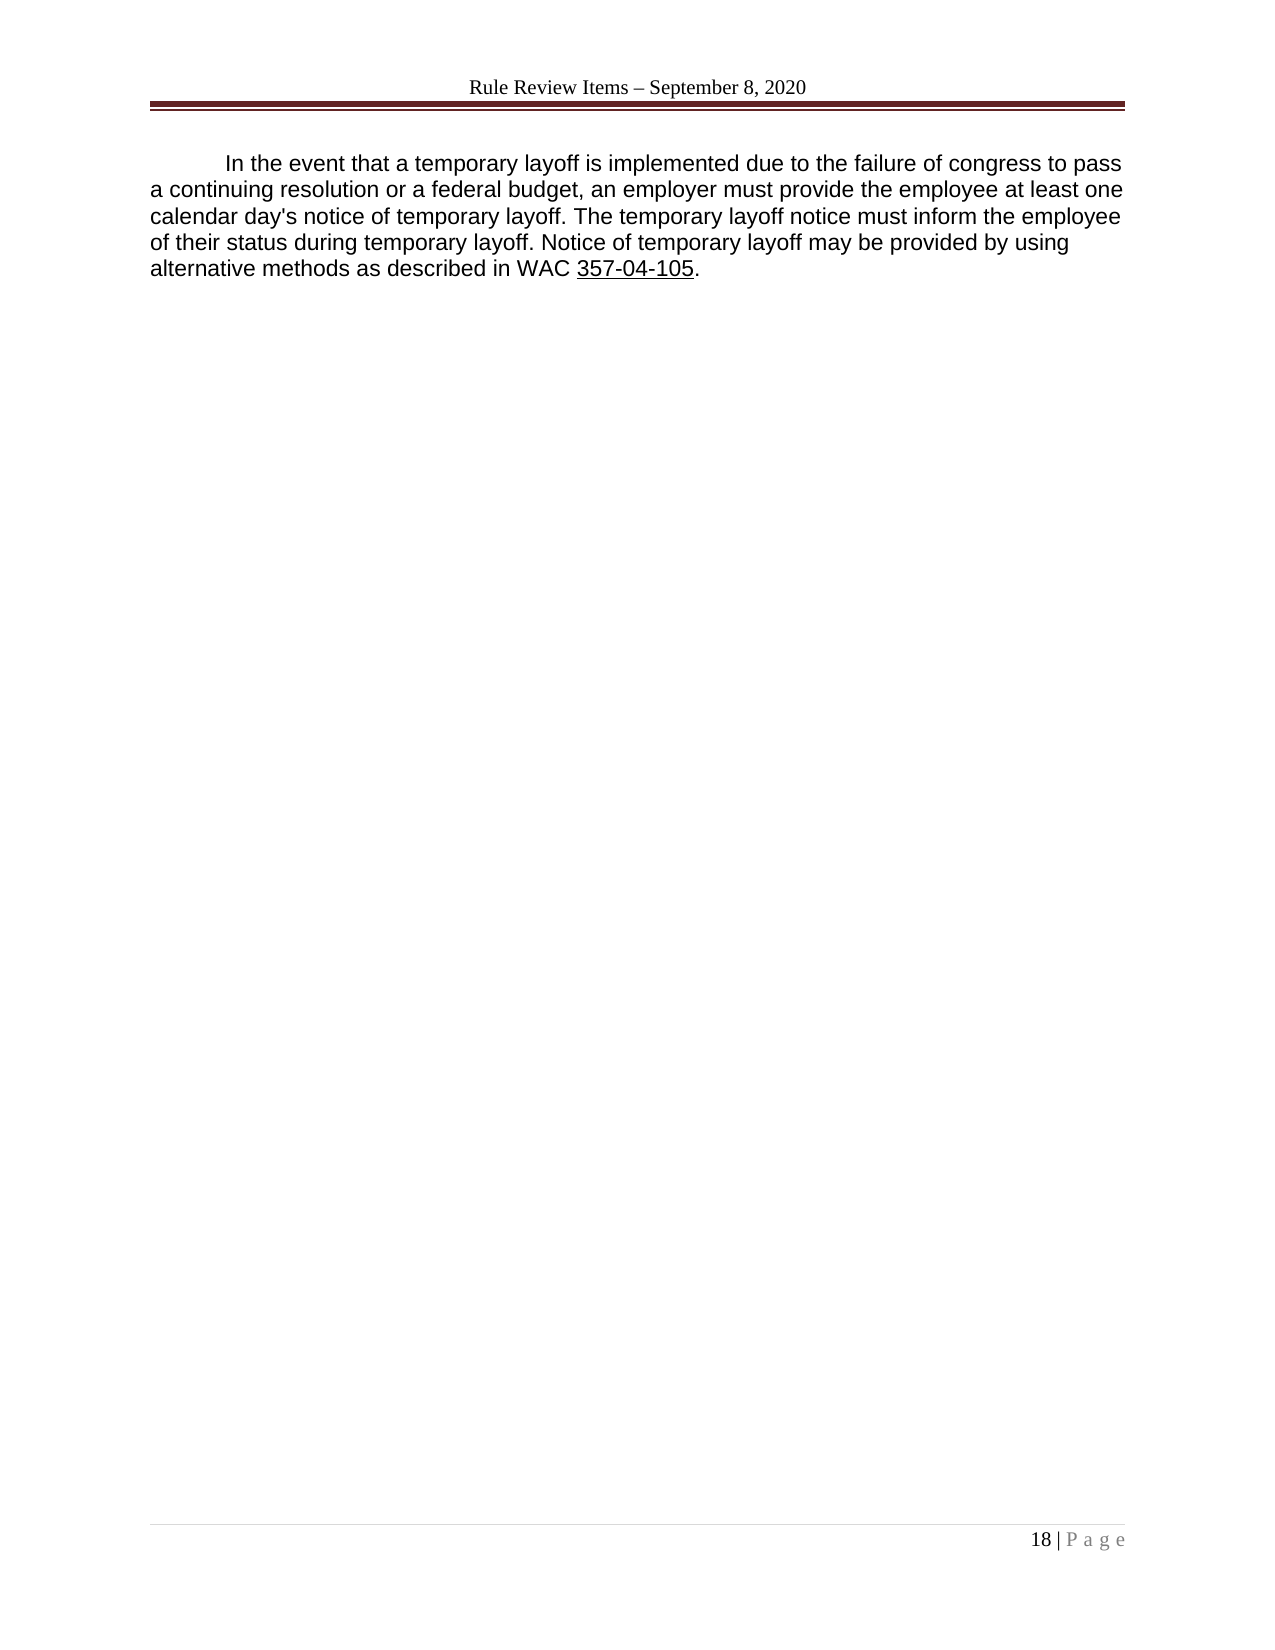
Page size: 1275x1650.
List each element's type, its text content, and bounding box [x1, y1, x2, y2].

text In the event that a temporary layoff is implemented due to the failure of congress to pass a continuing resolution or a federal budget, an employer must provide the employee at least one calendar day's notice of temporary layoff. The temporary layoff notice must inform the employee of their status during temporary layoff. Notice of temporary layoff may be provided by using alternative methods as described in WAC 357-04-105. [150, 150, 1125, 282]
